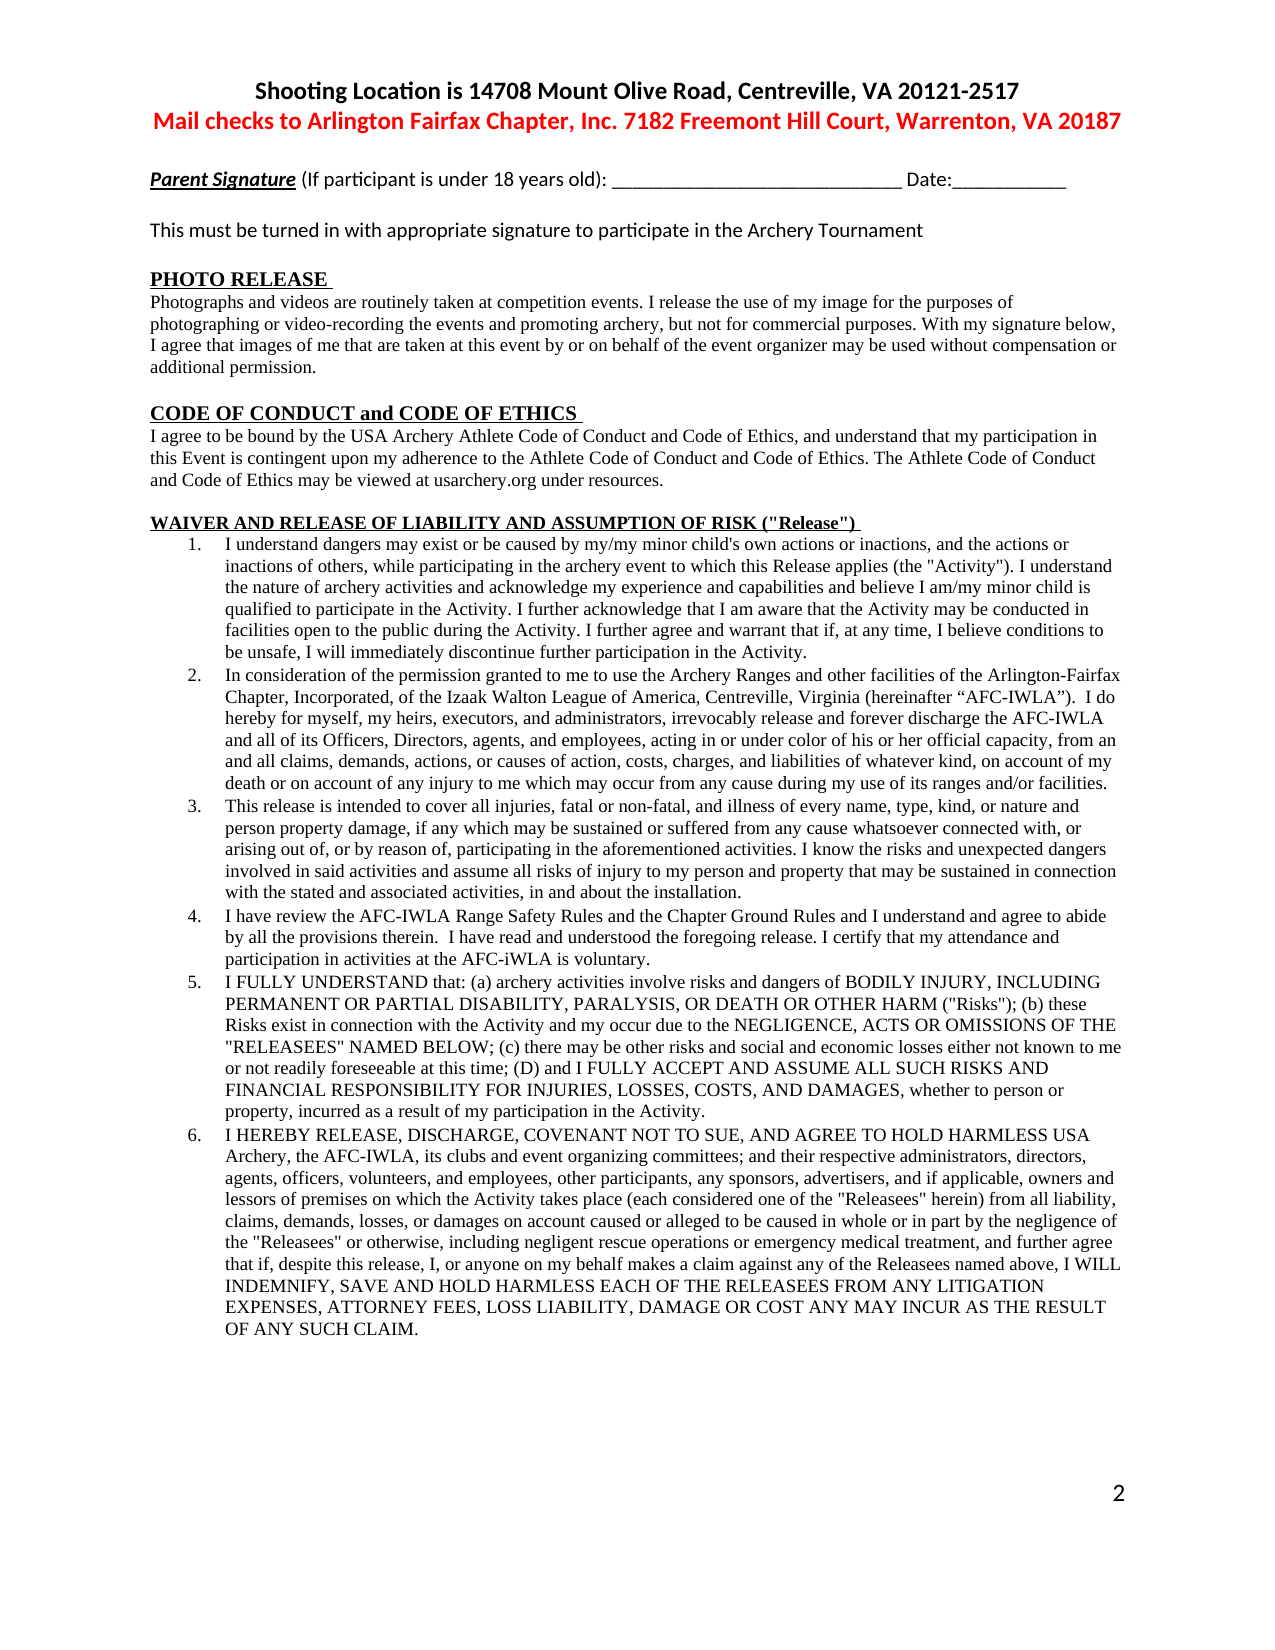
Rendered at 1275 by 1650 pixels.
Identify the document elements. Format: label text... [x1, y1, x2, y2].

text Photographs and videos are routinely taken at competition events. I release the use of my image for the purposes of photographing or video-recording the events and promoting archery, but not for commercial purposes. With my signature below, I agree that images of me that are taken at this event by or on behalf of the event organizer may be used without compensation or additional permission. [150, 291, 1125, 377]
text This must be turned in with appropriate signature to participate in the Archery Tournament [150, 217, 1125, 243]
text Parent Signature (If participant is under 18 years old): ____________________________ Date:___________ [150, 167, 1125, 192]
list This release is intended to cover all injuries, fatal or non-fatal, and illness of every name, type, kind, or nature and person property damage, if any which may be sustained or suffered from any cause whatsoever connected with, or arising out of, or by reason of, participating in the aforementioned activities. I know the risks and unexpected dangers involved in said activities and assume all risks of injury to my person and property that may be sustained in connection with the stated and associated activities, in and about the installation. [187, 795, 1125, 903]
list I HEREBY RELEASE, DISCHARGE, COVENANT NOT TO SUE, AND AGREE TO HOLD HARMLESS USA Archery, the AFC-IWLA, its clubs and event organizing committees; and their respective administrators, directors, agents, officers, volunteers, and employees, other participants, any sponsors, advertisers, and if applicable, owners and lessors of premises on which the Activity takes place (each considered one of the "Releasees" herein) from all liability, claims, demands, losses, or damages on account caused or alleged to be caused in whole or in part by the negligence of the "Releasees" or otherwise, including negligent rescue operations or emergency medical treatment, and further agree that if, despite this release, I, or anyone on my behalf makes a claim against any of the Releasees named above, I WILL INDEMNIFY, SAVE AND HOLD HARMLESS EACH OF THE RELEASEES FROM ANY LITIGATION EXPENSES, ATTORNEY FEES, LOSS LIABILITY, DAMAGE OR COST ANY MAY INCUR AS THE RESULT OF ANY SUCH CLAIM. [187, 1124, 1125, 1339]
text CODE OF CONDUCT and CODE OF ETHICS [150, 401, 1125, 425]
list I have review the AFC-IWLA Range Safety Rules and the Chapter Ground Rules and I understand and agree to abide by all the provisions therein. I have read and understood the foregoing release. I certify that my attendance and participation in activities at the AFC-iWLA is voluntary. [187, 905, 1125, 969]
list In consideration of the permission granted to me to use the Archery Ranges and other facilities of the Arlington-Fairfax Chapter, Incorporated, of the Izaak Walton League of America, Centreville, Virginia (hereinafter “AFC-IWLA”). I do hereby for myself, my heirs, executors, and administrators, irrevocably release and forever discharge the AFC-IWLA and all of its Officers, Directors, agents, and employees, acting in or under color of his or her official capacity, from an and all claims, demands, actions, or causes of action, costs, charges, and liabilities of whatever kind, on account of my death or on account of any injury to me which may occur from any cause during my use of its ranges and/or facilities. [187, 664, 1125, 793]
list I FULLY UNDERSTAND that: (a) archery activities involve risks and dangers of BODILY INJURY, INCLUDING PERMANENT OR PARTIAL DISABILITY, PARALYSIS, OR DEATH OR OTHER HARM ("Risks"); (b) these Risks exist in connection with the Activity and my occur due to the NEGLIGENCE, ACTS OR OMISSIONS OF THE "RELEASEES" NAMED BELOW; (c) there may be other risks and social and economic losses either not known to me or not readily foreseeable at this time; (D) and I FULLY ACCEPT AND ASSUME ALL SUCH RISKS AND FINANCIAL RESPONSIBILITY FOR INJURIES, LOSSES, COSTS, AND DAMAGES, whether to person or property, incurred as a result of my participation in the Activity. [187, 971, 1125, 1122]
text I agree to be bound by the USA Archery Athlete Code of Conduct and Code of Ethics, and understand that my participation in this Event is contingent upon my adherence to the Athlete Code of Conduct and Code of Ethics. The Athlete Code of Conduct and Code of Ethics may be viewed at usarchery.org under resources. [150, 425, 1125, 490]
text PHOTO RELEASE [150, 267, 1125, 291]
list I understand dangers may exist or be caused by my/my minor child's own actions or inactions, and the actions or inactions of others, while participating in the archery event to which this Release applies (the "Activity"). I understand the nature of archery activities and acknowledge my experience and capabilities and believe I am/my minor child is qualified to participate in the Activity. I further acknowledge that I am aware that the Activity may be conducted in facilities open to the public during the Activity. I further agree and warrant that if, at any time, I believe conditions to be unsafe, I will immediately discontinue further participation in the Activity. [187, 533, 1125, 662]
text WAIVER AND RELEASE OF LIABILITY AND ASSUMPTION OF RISK ("Release") [150, 512, 1125, 533]
